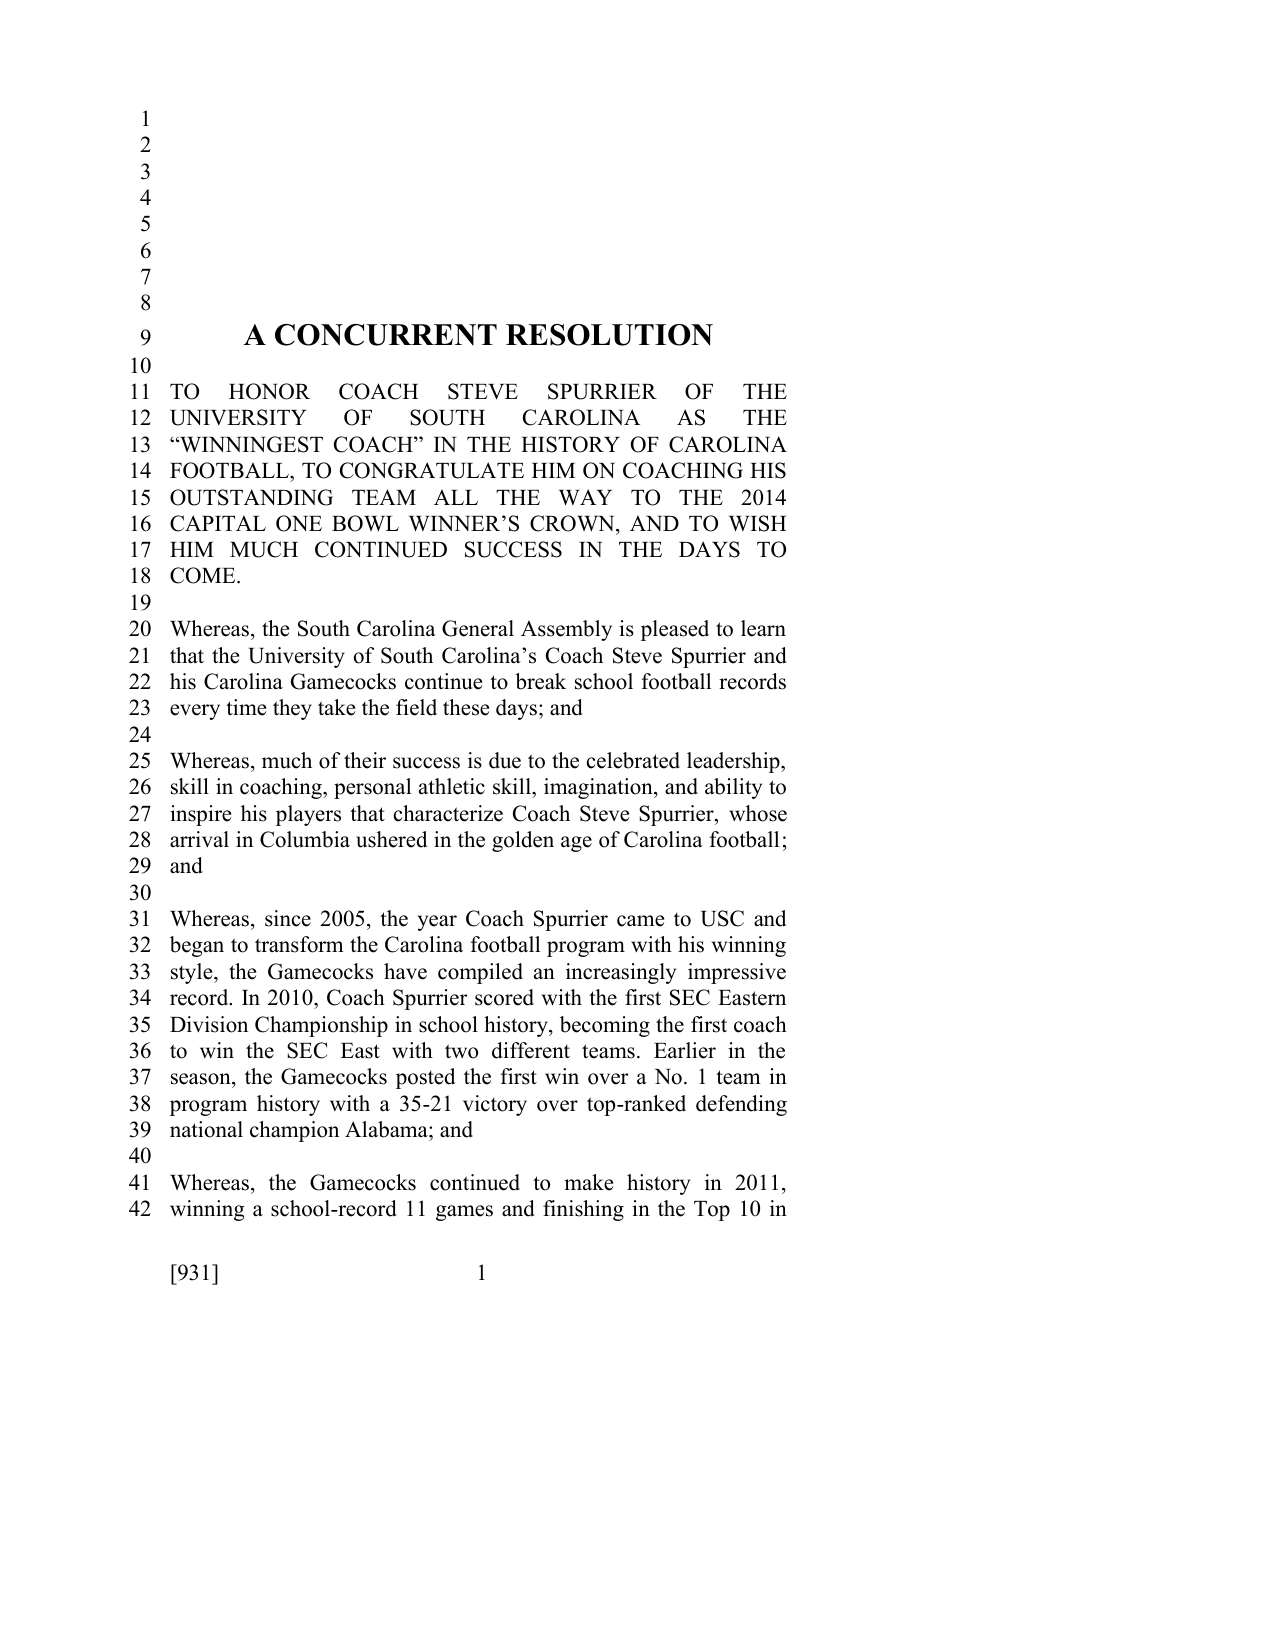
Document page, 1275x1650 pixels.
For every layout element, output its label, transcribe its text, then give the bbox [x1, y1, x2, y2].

text Whereas, much of their success is due to the celebrated leadership, skill in coaching, personal athletic skill, imagination, and ability to inspire his players that characterize Coach Steve Spurrier, whose arrival in Columbia ushered in the golden age of Carolina football; and [169, 747, 787, 879]
text Whereas, since 2005, the year Coach Spurrier came to USC and began to transform the Carolina football program with his winning style, the Gamecocks have compiled an increasingly impressive record. In 2010, Coach Spurrier scored with the first SEC Eastern Division Championship in school history, becoming the first coach to win the SEC East with two different teams. Earlier in the season, the Gamecocks posted the first win over a No. 1 team in program history with a 35-21 victory over top-ranked defending national champion Alabama; and [169, 905, 787, 1142]
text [169, 1169, 787, 1221]
text TO HONOR COACH STEVE SPURRIER OF THE UNIVERSITY OF SOUTH CAROLINA AS THE “WINNINGEST COACH” IN THE HISTORY OF CAROLINA FOOTBALL, TO CONGRATULATE HIM ON COACHING HIS OUTSTANDING TEAM ALL THE WAY TO THE 2014 CAPITAL ONE BOWL WINNER’S CROWN, AND TO WISH HIM MUCH CONTINUED SUCCESS IN THE DAYS TO COME. [169, 378, 787, 589]
text A CONCURRENT RESOLUTION [169, 316, 787, 352]
text Whereas, the South Carolina General Assembly is pleased to learn that the University of South Carolina’s Coach Steve Spurrier and his Carolina Gamecocks continue to break school football records every time they take the field these days; and [169, 615, 787, 721]
